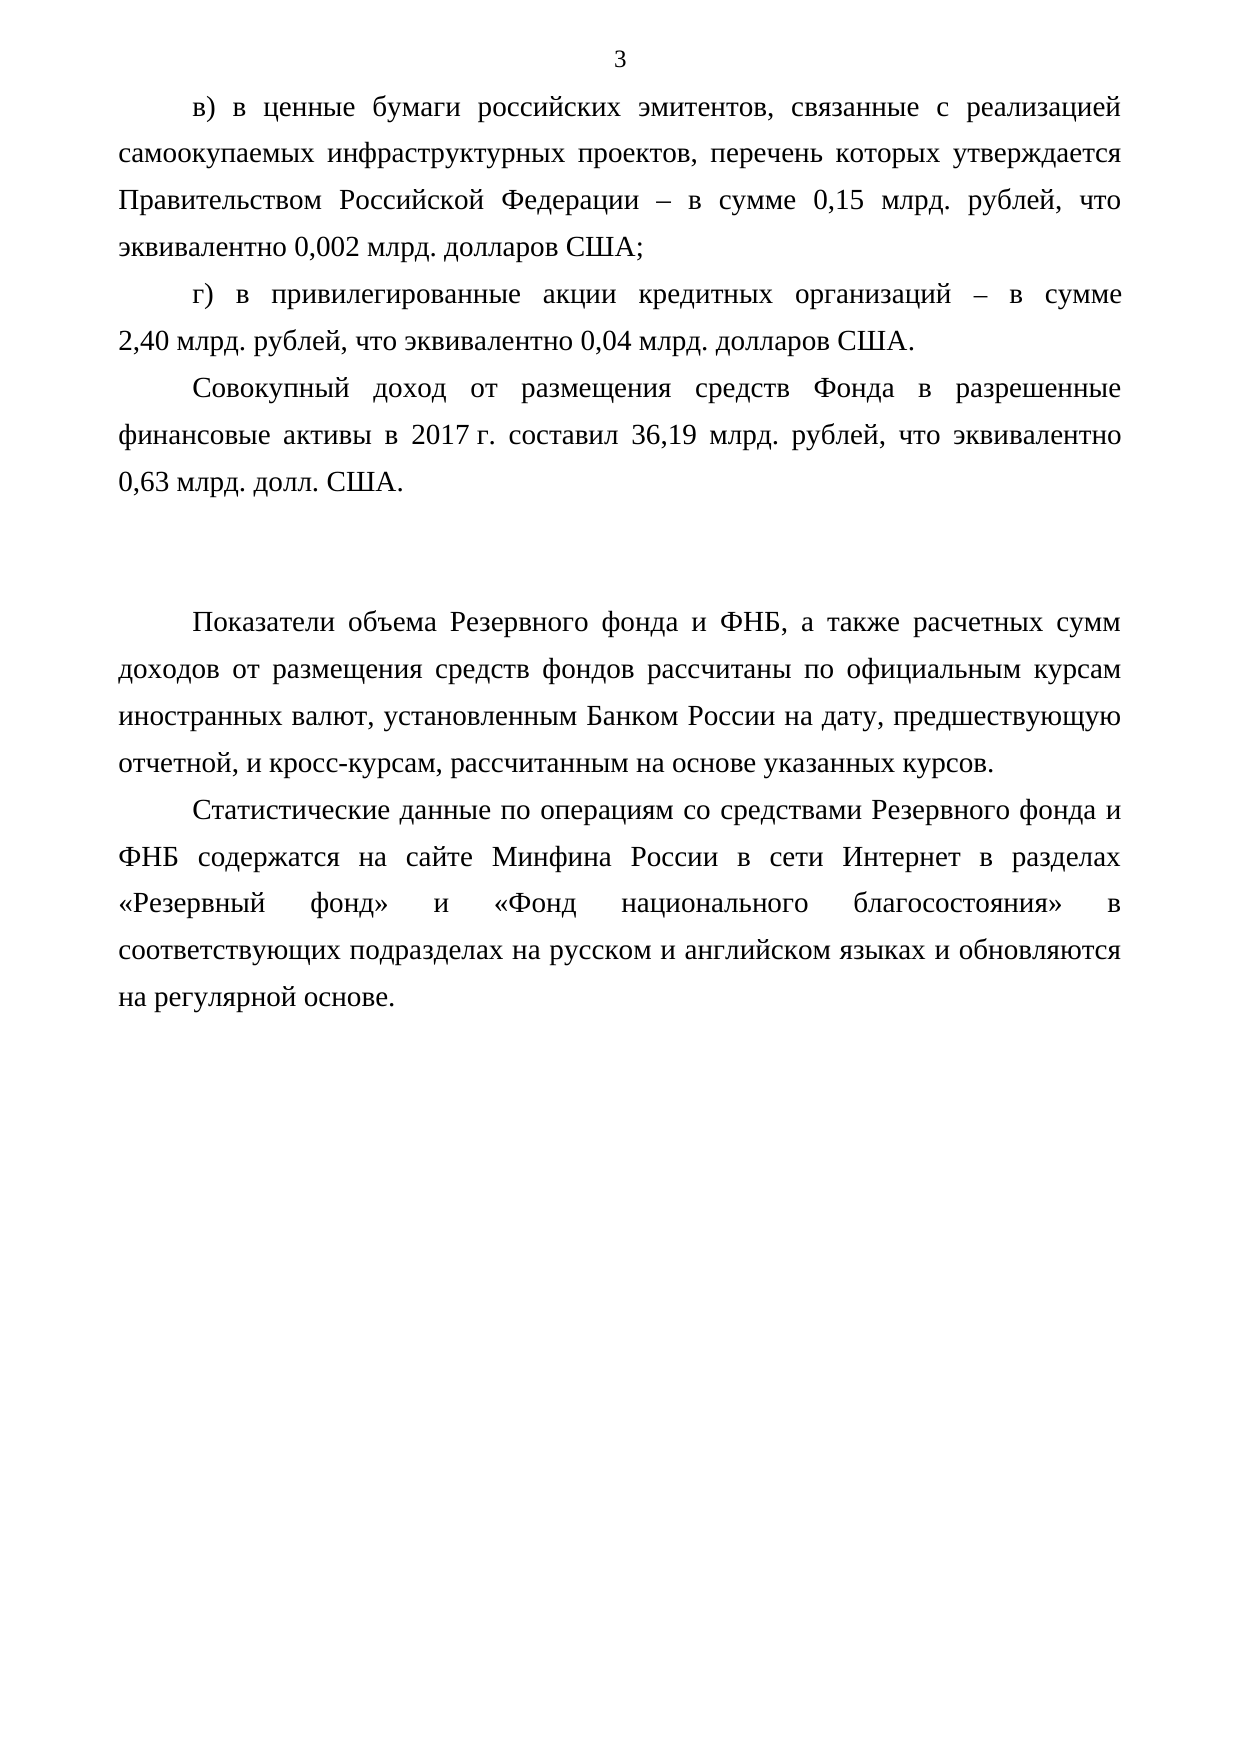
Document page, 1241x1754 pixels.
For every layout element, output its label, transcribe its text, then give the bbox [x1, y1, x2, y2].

text Статистические данные по операциям со средствами Резервного фонда и ФНБ содержатся на сайте Минфина России в сети Интернет в разделах «Резервный фонд» и «Фонд национального благосостояния» в соответствующих подразделах на русском и английском языках и обновляются на регулярной основе. [118, 792, 1122, 1013]
text Совокупный доход от размещения средств Фонда в разрешенные финансовые активы в 2017 г. составил 36,19 млрд. рублей, что эквивалентно 0,63 млрд. долл. США. [118, 370, 1122, 497]
text в) в ценные бумаги российских эмитентов, связанные с реализацией самоокупаемых инфраструктурных проектов, перечень которых утверждается Правительством Российской Федерации – в сумме 0,15 млрд. рублей, что эквивалентно 0,002 млрд. долларов США; [118, 89, 1122, 263]
text г) в привилегированные акции кредитных организаций – в сумме 2,40 млрд. рублей, что эквивалентно 0,04 млрд. долларов США. [118, 276, 1122, 357]
text Показатели объема Резервного фонда и ФНБ, а также расчетных сумм доходов от размещения средств фондов рассчитаны по официальным курсам иностранных валют, установленным Банком России на дату, предшествующую отчетной, и кросс-курсам, рассчитанным на основе указанных курсов. [118, 604, 1122, 778]
